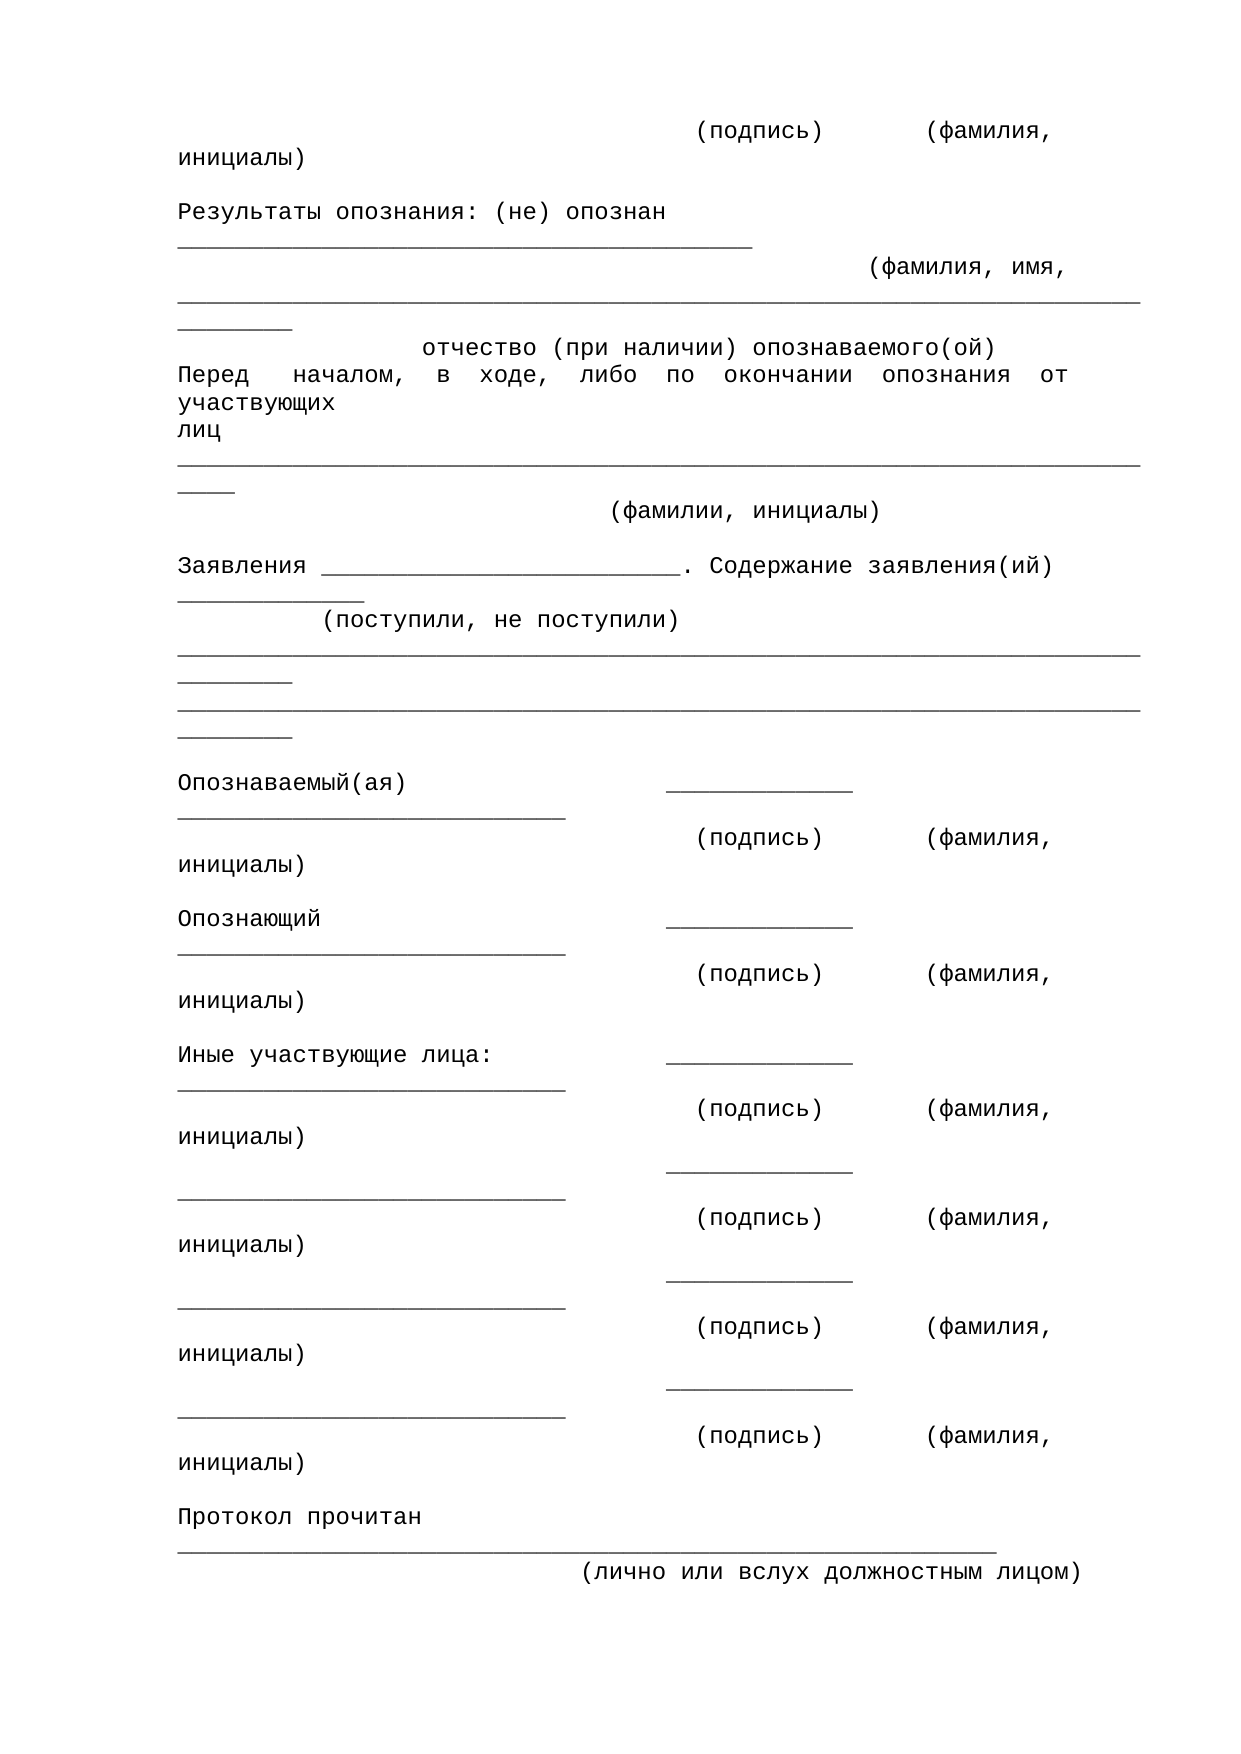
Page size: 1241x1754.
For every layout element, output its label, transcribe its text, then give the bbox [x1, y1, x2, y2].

text Перед началом, в ходе, либо по окончании опознания от участвующих [177, 363, 1152, 417]
text Заявления _________________________. Содержание заявления(ий) _____________ [177, 553, 1152, 607]
text (лично или вслух должностным лицом) [177, 1559, 1152, 1586]
text (фамилии, инициалы) [177, 499, 1152, 526]
text лиц _______________________________________________________________________ [177, 417, 1152, 499]
text ___________________________________________________________________________ [177, 635, 1152, 689]
text ___________________________________________________________________________ [177, 689, 1152, 743]
text отчество (при наличии) опознаваемого(ой) [177, 336, 1152, 363]
text (подпись) (фамилия, инициалы) [177, 1206, 1152, 1260]
text _____________ ___________________________ [177, 1260, 1152, 1314]
text (поступили, не поступили) [177, 607, 1152, 635]
text Результаты опознания: (не) опознан ________________________________________ [177, 200, 1152, 254]
text (подпись) (фамилия, инициалы) [177, 118, 1152, 172]
text (подпись) (фамилия, инициалы) [177, 961, 1152, 1015]
text Опознаваемый(ая) _____________ ___________________________ [177, 771, 1152, 825]
text Протокол прочитан _________________________________________________________ [177, 1505, 1152, 1559]
text _____________ ___________________________ [177, 1369, 1152, 1423]
text (подпись) (фамилия, инициалы) [177, 1423, 1152, 1477]
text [177, 281, 1152, 336]
text (подпись) (фамилия, инициалы) [177, 825, 1152, 879]
text (подпись) (фамилия, инициалы) [177, 1097, 1152, 1151]
text Опознающий _____________ ___________________________ [177, 907, 1152, 961]
text (подпись) (фамилия, инициалы) [177, 1314, 1152, 1369]
text (фамилия, имя, [177, 254, 1152, 281]
text Иные участвующие лица: _____________ ___________________________ [177, 1042, 1152, 1097]
text _____________ ___________________________ [177, 1151, 1152, 1206]
